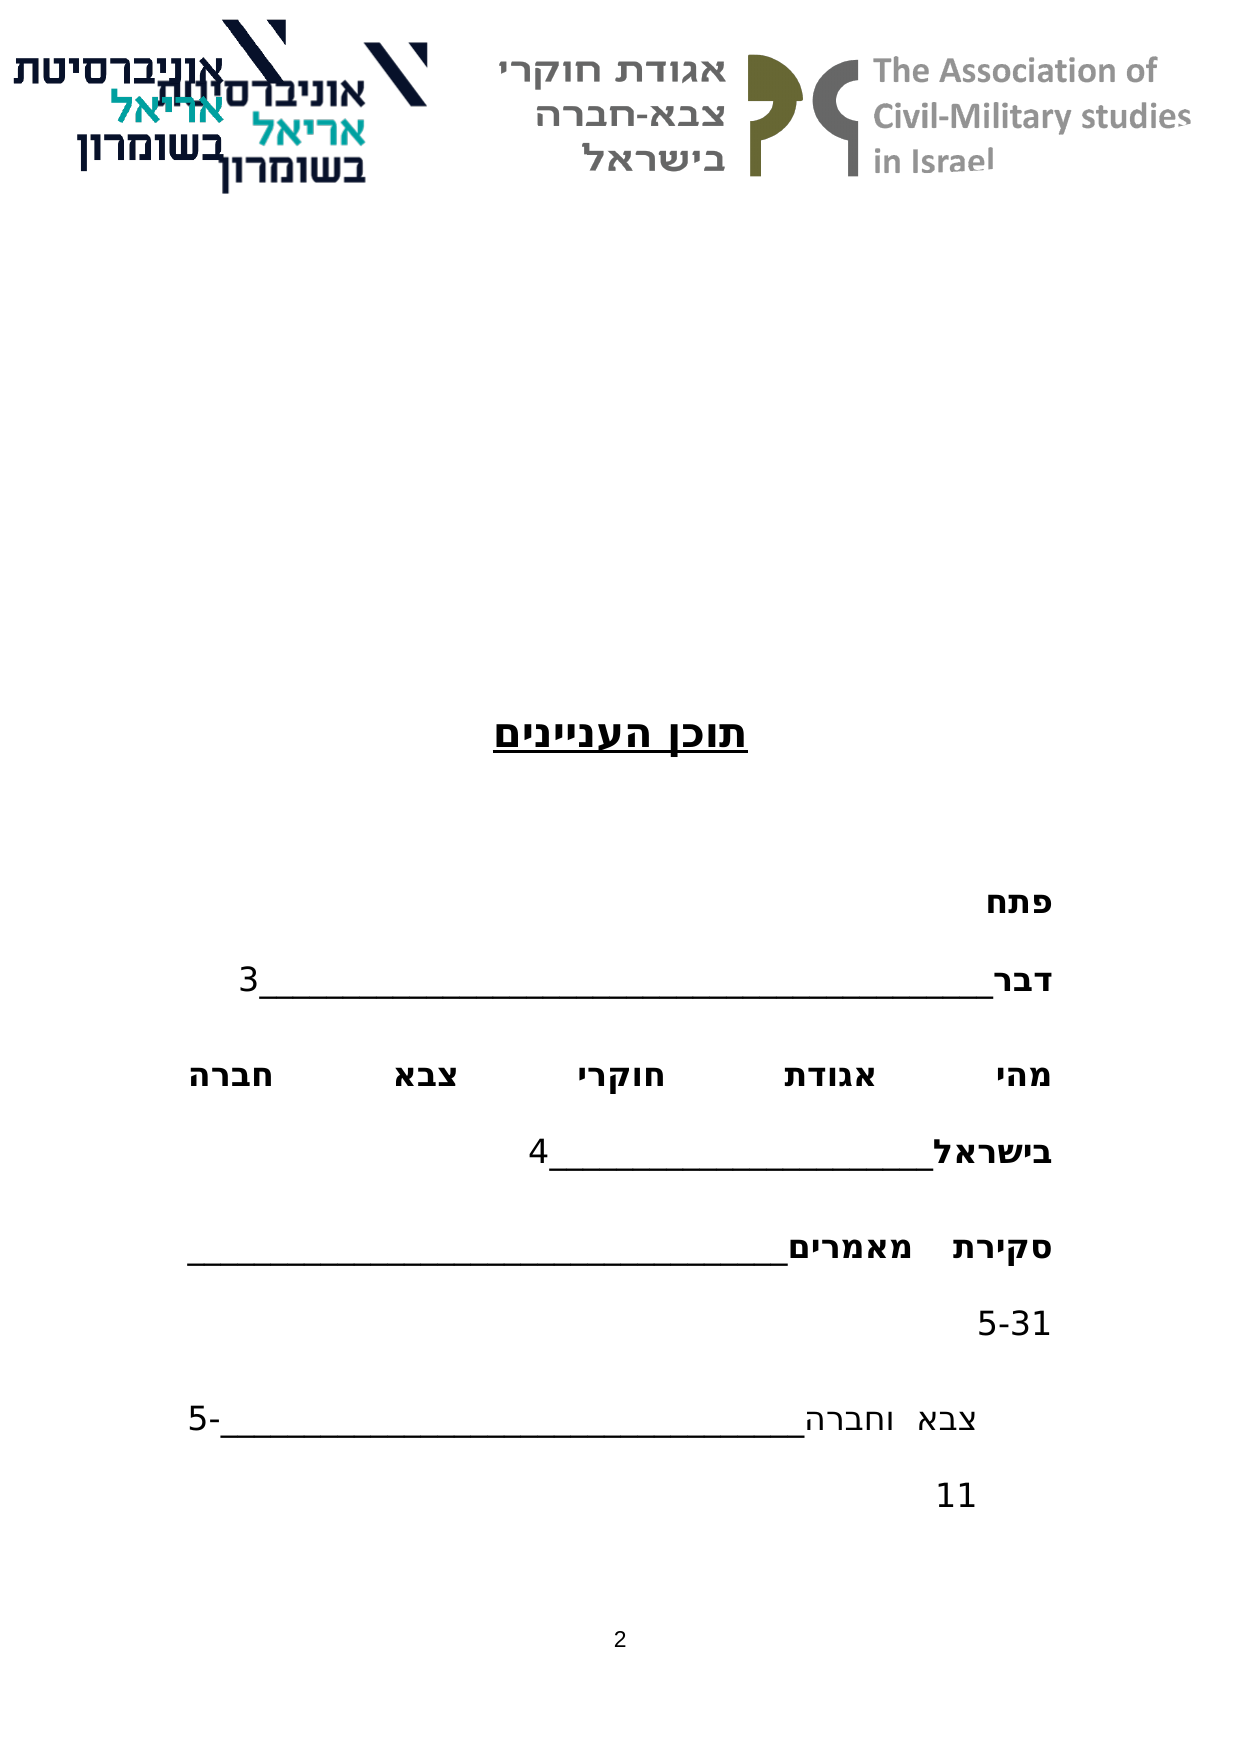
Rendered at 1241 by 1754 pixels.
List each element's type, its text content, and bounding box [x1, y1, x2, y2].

text צבא וחברה___________________________________5-11 [187, 1399, 978, 1516]
text תוכן העניינים [187, 709, 1053, 757]
text סקירת מאמרים____________________________________5-31 [187, 1227, 1053, 1344]
picture [6, 12, 441, 203]
text מהי אגודת חוקרי צבא חברה בישראל_______________________4 [187, 1055, 1053, 1172]
text פתח דבר____________________________________________3 [187, 883, 1053, 999]
